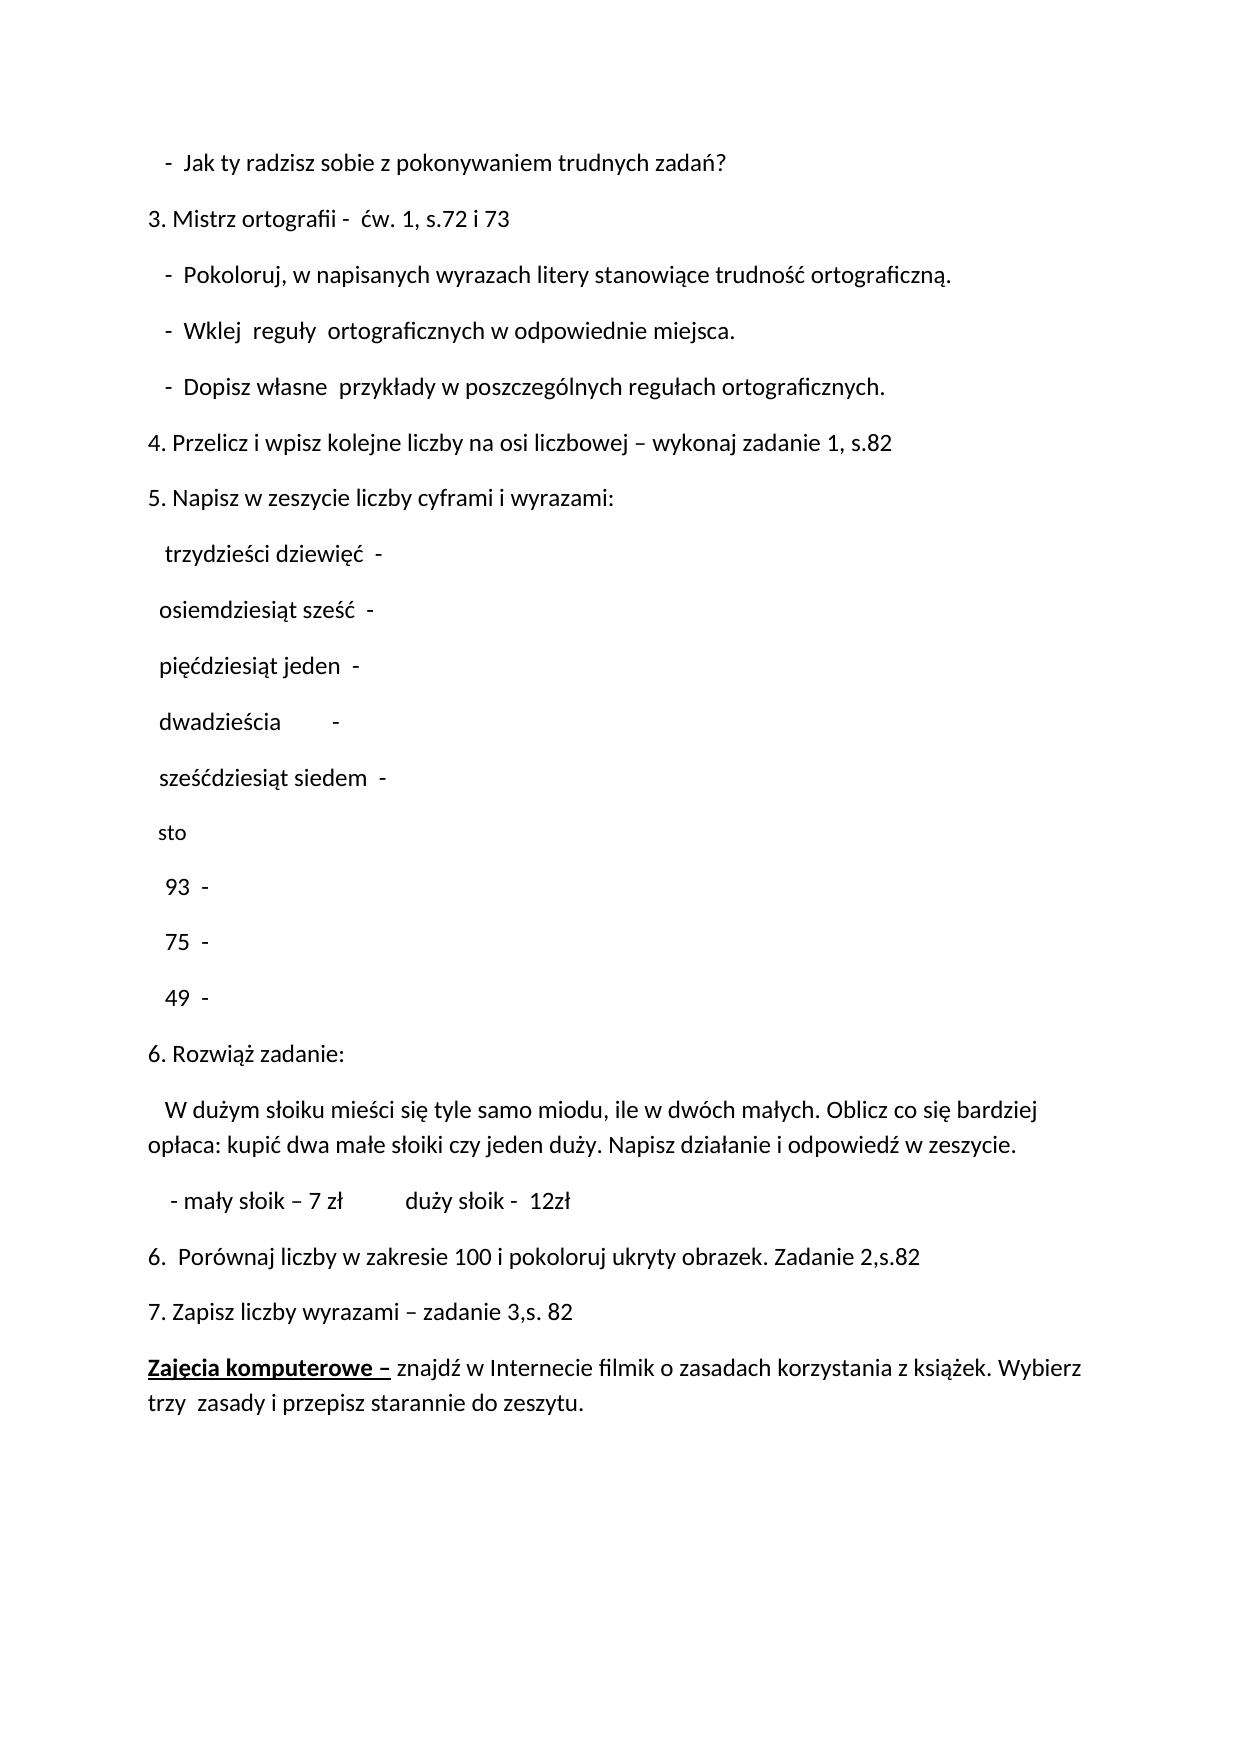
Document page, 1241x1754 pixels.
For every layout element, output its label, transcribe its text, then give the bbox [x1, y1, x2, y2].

text 4. Przelicz i wpisz kolejne liczby na osi liczbowej – wykonaj zadanie 1, s.82 [148, 427, 1093, 457]
text - Dopisz własne przykłady w poszczególnych regułach ortograficznych. [148, 371, 1093, 401]
text 75 - [148, 926, 1093, 957]
text 3. Mistrz ortografii - ćw. 1, s.72 i 73 [148, 203, 1093, 234]
text - mały słoik – 7 zł duży słoik - 12zł [148, 1185, 1093, 1215]
text 93 - [148, 871, 1093, 901]
text sto [148, 818, 1093, 846]
text W dużym słoiku mieści się tyle samo miodu, ile w dwóch małych. Oblicz co się bardziej opłaca: kupić dwa małe słoiki czy jeden duży. Napisz działanie i odpowiedź w zeszycie. [148, 1094, 1093, 1159]
text sześćdziesiąt siedem - [148, 762, 1093, 792]
text dwadzieścia - [148, 706, 1093, 736]
text 6. Rozwiąż zadanie: [148, 1038, 1093, 1069]
text - Wklej reguły ortograficznych w odpowiednie miejsca. [148, 315, 1093, 346]
text 7. Zapisz liczby wyrazami – zadanie 3,s. 82 [148, 1296, 1093, 1327]
text osiemdziesiąt sześć - [148, 594, 1093, 625]
text 49 - [148, 982, 1093, 1013]
text 5. Napisz w zeszycie liczby cyframi i wyrazami: [148, 483, 1093, 513]
text - Jak ty radzisz sobie z pokonywaniem trudnych zadań? [148, 148, 1093, 178]
text pięćdziesiąt jeden - [148, 650, 1093, 681]
text - Pokoloruj, w napisanych wyrazach litery stanowiące trudność ortograficzną. [148, 259, 1093, 290]
text 6. Porównaj liczby w zakresie 100 i pokoloruj ukryty obrazek. Zadanie 2,s.82 [148, 1241, 1093, 1271]
text trzydzieści dziewięć - [148, 538, 1093, 569]
text Zajęcia komputerowe – znajdź w Internecie filmik o zasadach korzystania z książek. Wybierz trzy zasady i przepisz starannie do zeszytu. [148, 1352, 1093, 1418]
